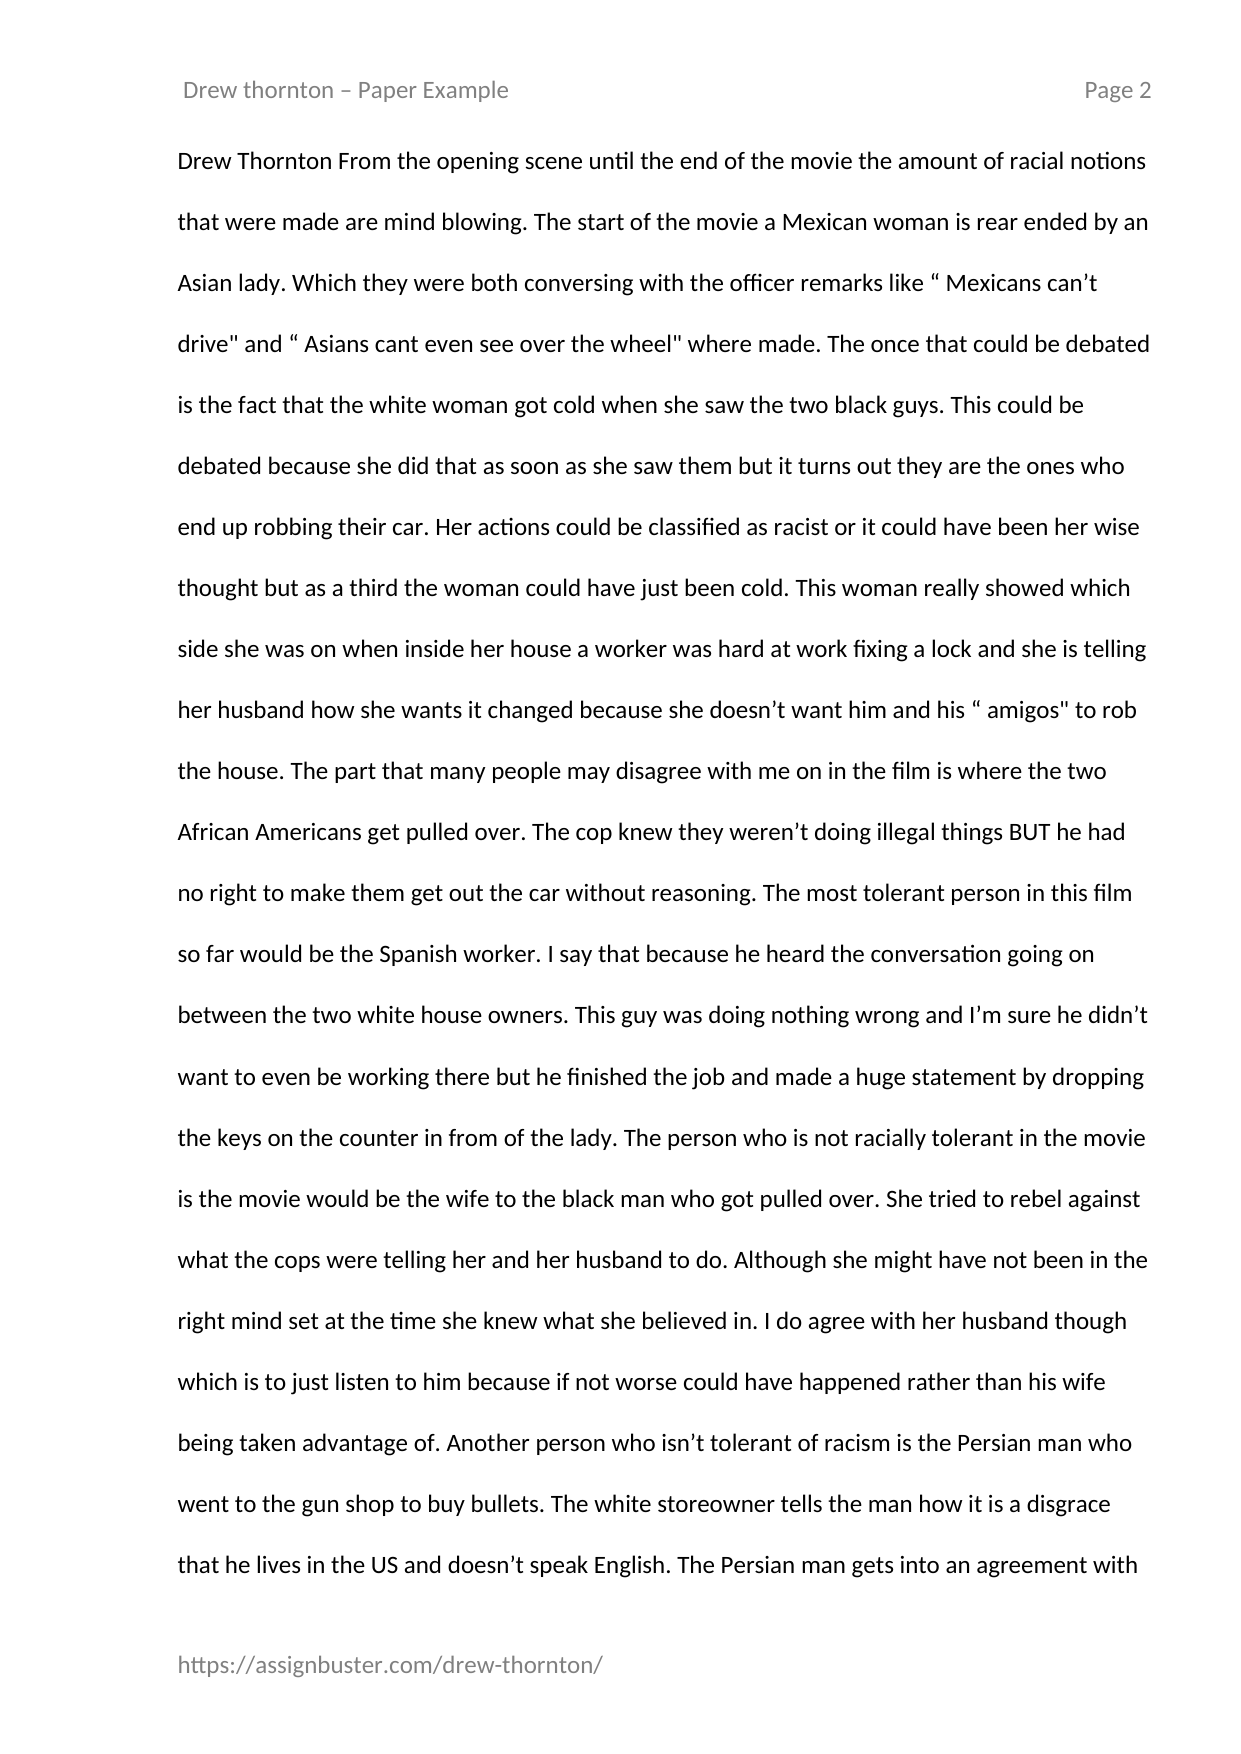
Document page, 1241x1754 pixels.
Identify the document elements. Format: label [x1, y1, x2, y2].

text [177, 145, 1152, 1579]
